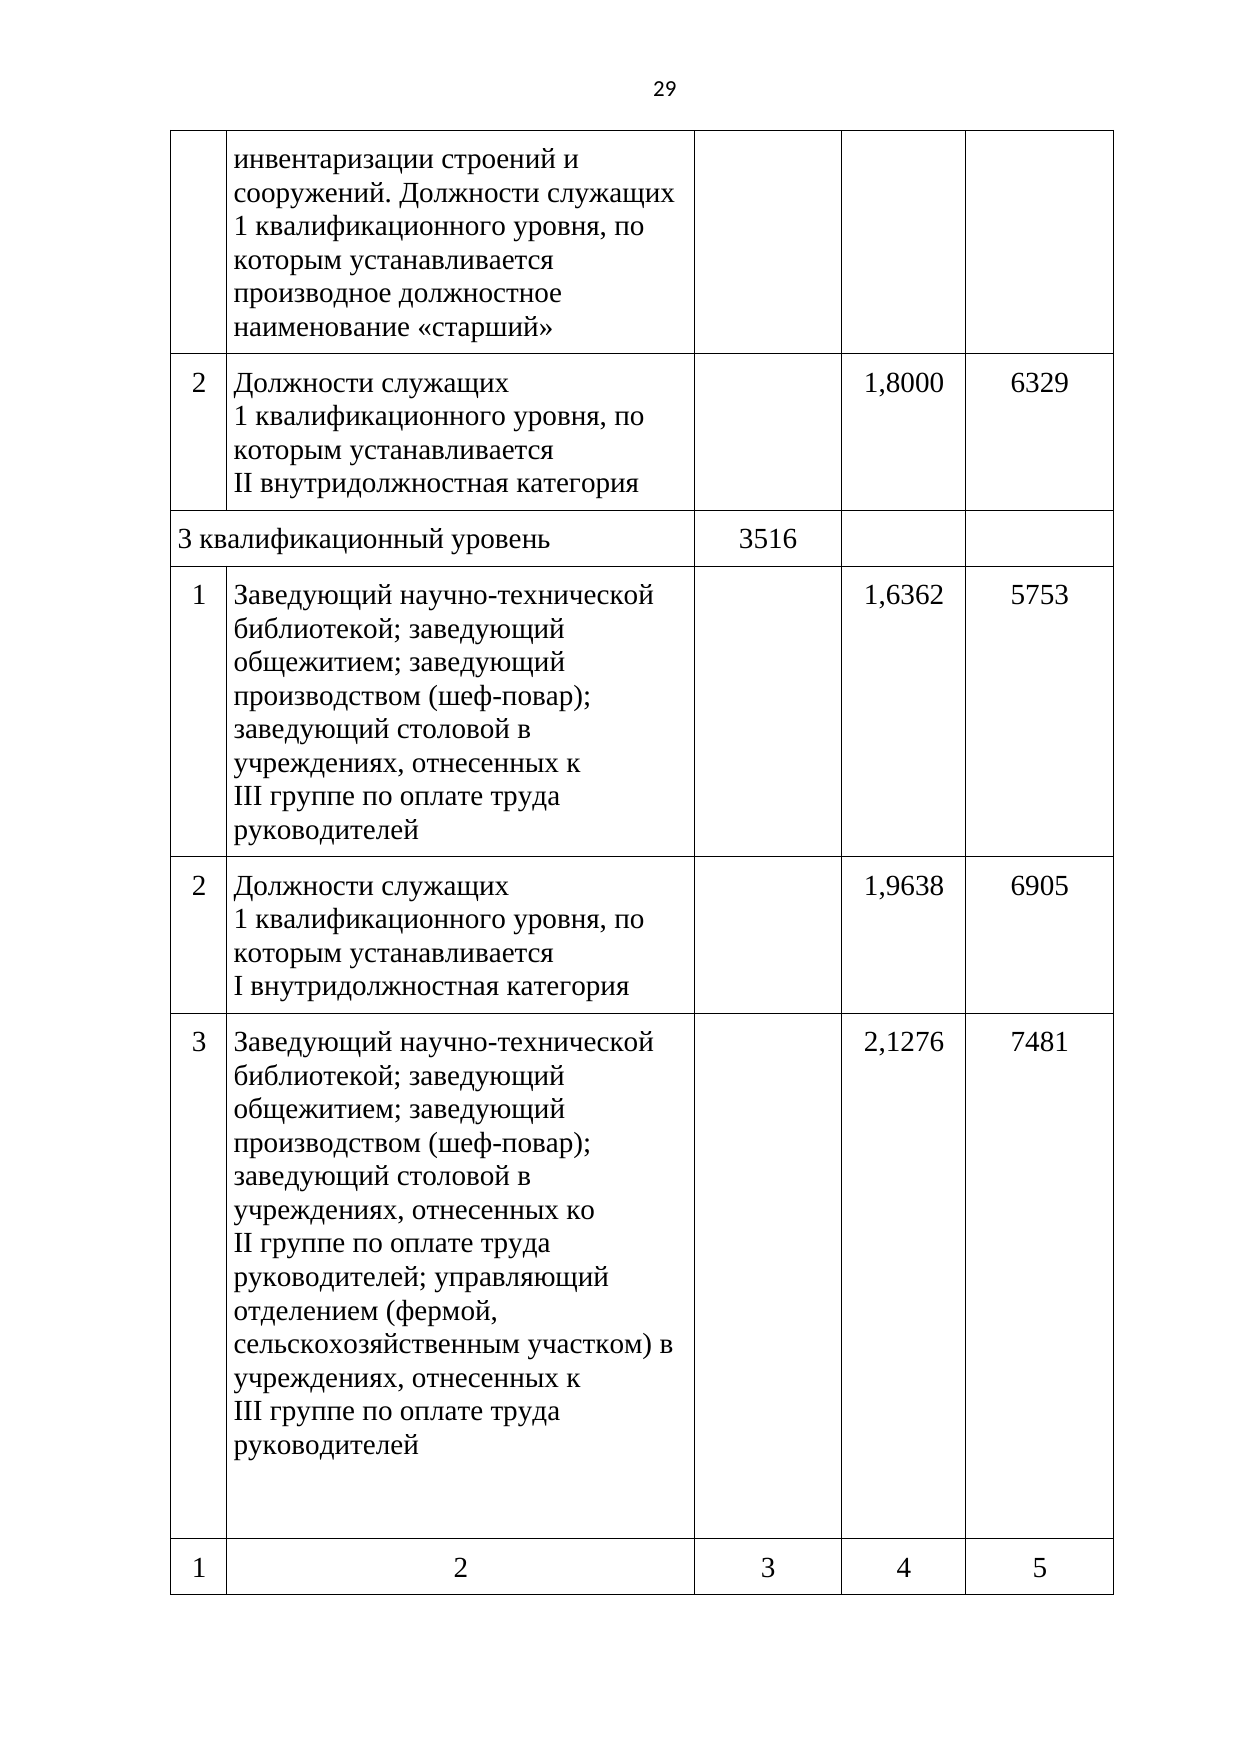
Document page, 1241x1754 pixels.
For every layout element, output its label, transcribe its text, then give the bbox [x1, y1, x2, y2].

table_cell Заведующий научно-технической библиотекой; заведующий общежитием; заведующий производством (шеф-повар); заведующий столовой в учреждениях, отнесенных к III группе по оплате труда руководителей [227, 567, 694, 856]
table_cell 1 [171, 567, 226, 856]
table_cell [171, 131, 226, 353]
table_cell 2 [171, 857, 226, 1013]
table_cell 7481 [966, 1014, 1113, 1538]
table_cell Должности служащих 1 квалификационного уровня, по которым устанавливается I внутридолжностная категория [227, 857, 694, 1013]
table_cell 1 [171, 1539, 226, 1594]
table_cell 4 [842, 1539, 965, 1594]
table_cell Должности служащих 1 квалификационного уровня, по которым устанавливается II внутридолжностная категория [227, 354, 694, 510]
table_cell 6329 [966, 354, 1113, 510]
table_cell 5 [966, 1539, 1113, 1594]
table_cell [695, 567, 841, 856]
table_cell 2 [227, 1539, 694, 1594]
table_cell 3516 [695, 511, 841, 566]
table_cell 1,9638 [842, 857, 965, 1013]
table_cell 2 [171, 354, 226, 510]
table_cell инвентаризации строений и сооружений. Должности служащих 1 квалификационного уровня, по которым устанавливается производное должностное наименование «старший» [227, 131, 694, 353]
table_cell 1,6362 [842, 567, 965, 856]
table_cell [695, 131, 841, 353]
table_cell [842, 511, 965, 566]
table_cell [966, 131, 1113, 353]
table_cell [966, 511, 1113, 566]
table_cell [695, 1014, 841, 1538]
table_cell 3 [695, 1539, 841, 1594]
table_cell 5753 [966, 567, 1113, 856]
table_cell 3 [171, 1014, 226, 1538]
table_cell 1,8000 [842, 354, 965, 510]
table_cell 3 квалификационный уровень [171, 511, 694, 566]
table_cell [695, 354, 841, 510]
table_cell Заведующий научно-технической библиотекой; заведующий общежитием; заведующий производством (шеф-повар); заведующий столовой в учреждениях, отнесенных ко II группе по оплате труда руководителей; управляющий отделением (фермой, сельскохозяйственным участком) в учреждениях, отнесенных к III группе по оплате труда руководителей [227, 1014, 694, 1538]
table_cell 6905 [966, 857, 1113, 1013]
table_cell 2,1276 [842, 1014, 965, 1538]
table_cell [842, 131, 965, 353]
table_cell [695, 857, 841, 1013]
